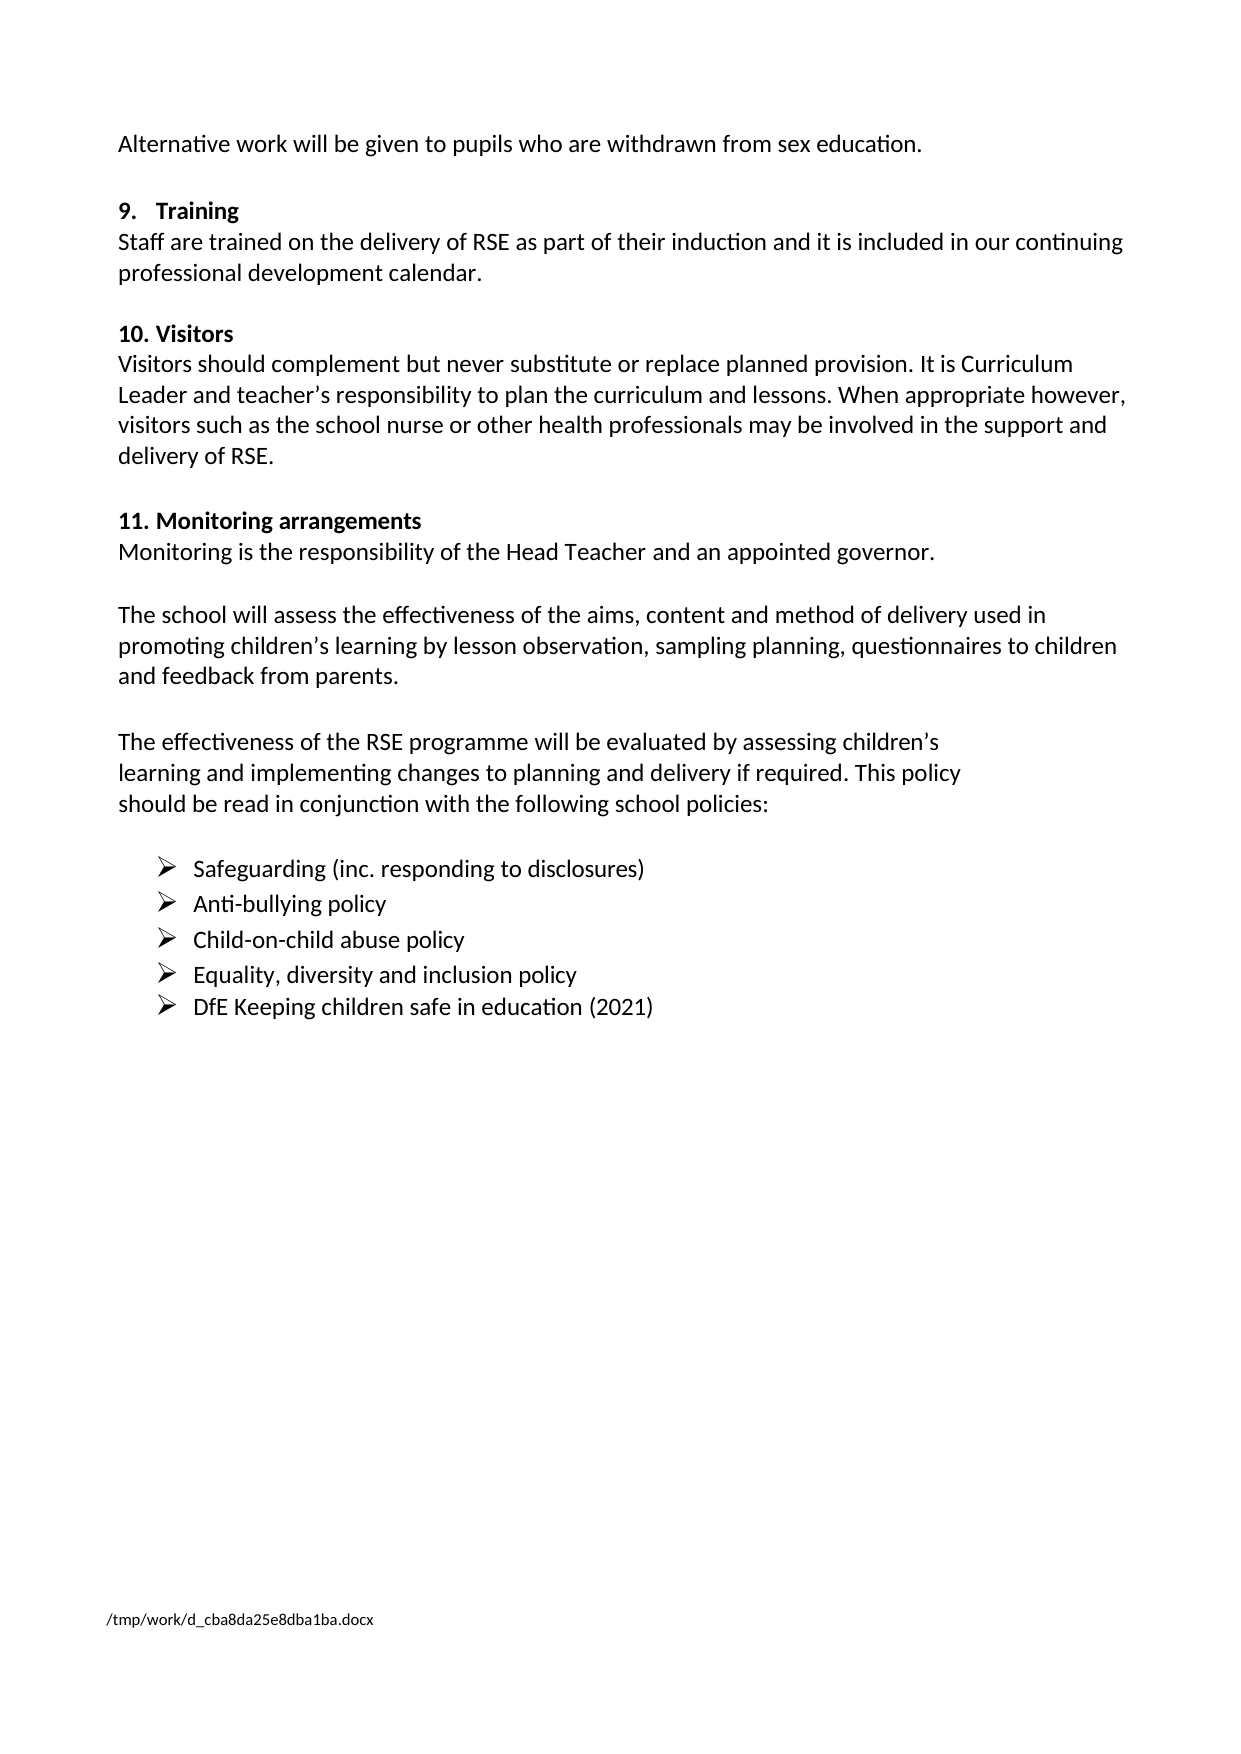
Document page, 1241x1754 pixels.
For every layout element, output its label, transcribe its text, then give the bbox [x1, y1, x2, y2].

text learning and implementing changes to planning and delivery if required. This policy should be read in conjunction with the following school policies: [118, 757, 1013, 818]
text Visitors should complement but never substitute or replace planned provision. It is Curriculum Leader and teacher’s responsibility to plan the curriculum and lessons. When appropriate however, visitors such as the school nurse or other health professionals may be involved in the support and delivery of RSE. [118, 348, 1134, 470]
text Monitoring is the responsibility of the Head Teacher and an appointed governor. [118, 537, 1122, 567]
subtitle Training [118, 191, 1134, 226]
list Equality, diversity and inclusion policy [155, 956, 1134, 991]
subtitle Monitoring arrangements [118, 501, 1134, 537]
text Staff are trained on the delivery of RSE as part of their induction and it is included in our continuing professional development calendar. [118, 226, 1134, 287]
list Safeguarding (inc. responding to disclosures) [155, 849, 1134, 884]
text The school will assess the effectiveness of the aims, content and method of delivery used in promoting children’s learning by lesson observation, sampling planning, questionnaires to children and feedback from parents. [118, 599, 1134, 691]
text Alternative work will be given to pupils who are withdrawn from sex education. [118, 128, 1013, 159]
list Visitors [118, 318, 1134, 348]
list Child-on-child abuse policy [155, 920, 1134, 955]
list DfE Keeping children safe in education (2021) [155, 991, 1134, 1022]
list Anti-bullying policy [155, 884, 1134, 920]
text The effectiveness of the RSE programme will be evaluated by assessing children’s [118, 722, 1134, 757]
